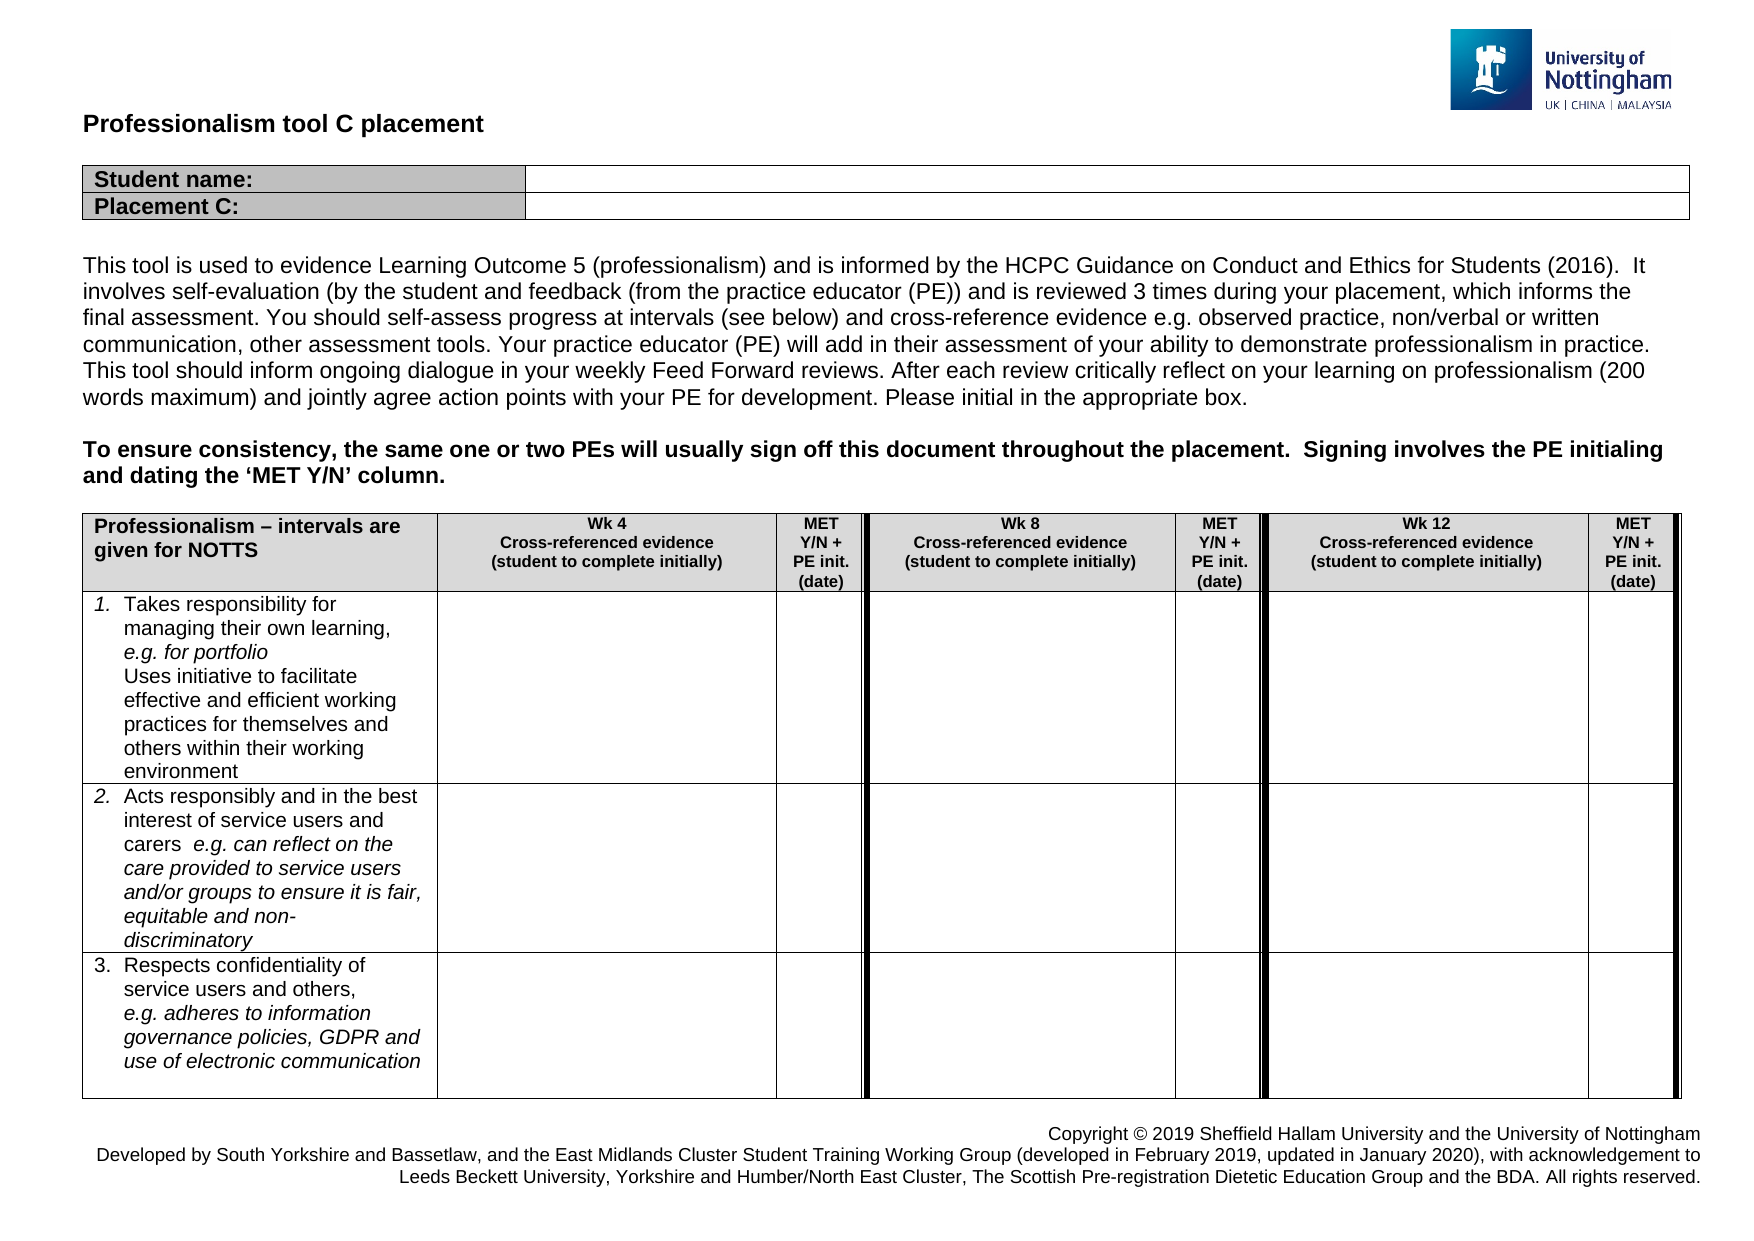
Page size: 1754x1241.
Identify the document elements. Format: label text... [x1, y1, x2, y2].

table_cell [777, 953, 861, 1098]
table_header Student name: [83, 166, 525, 192]
table_cell [438, 953, 776, 1098]
picture [1450, 29, 1467, 41]
table_cell [870, 953, 1175, 1098]
picture [1450, 29, 1672, 110]
table_cell [1589, 784, 1673, 952]
table_cell [777, 784, 861, 952]
table_header Professionalism – intervals are given for NOTTS [83, 514, 437, 591]
table_cell [1589, 592, 1673, 783]
table_cell [1269, 953, 1588, 1098]
table_cell [438, 592, 776, 783]
table_cell [526, 193, 1689, 219]
table_cell Acts responsibly and in the best interest of service users and carers e.g. can reflect on the care provided to service users and/or groups to ensure it is fair, equitable and non-discriminatory [83, 784, 437, 952]
table_cell Takes responsibility for managing their own learning, e.g. for portfolio Uses initiative to facilitate effective and efficient working practices for themselves and others within their working environment [83, 592, 437, 783]
table_header MET Y/N + PE init. (date) [1589, 514, 1673, 591]
table_cell Placement C: [83, 193, 525, 219]
table_cell [1269, 592, 1588, 783]
table_cell [870, 592, 1175, 783]
table_cell [870, 784, 1175, 952]
table_cell [1176, 953, 1259, 1098]
table_cell [1269, 784, 1588, 952]
table_cell [1176, 784, 1259, 952]
table_header [526, 166, 1689, 192]
table_cell Respects confidentiality of service users and others, e.g. adheres to information governance policies, GDPR and use of electronic communication [83, 953, 437, 1098]
table_cell [1176, 592, 1259, 783]
table_cell [777, 592, 861, 783]
table_header Wk 8 Cross-referenced evidence (student to complete initially) [870, 514, 1175, 591]
text This tool is used to evidence Learning Outcome 5 (professionalism) and is informed by the HCPC Guidance on Conduct and Ethics for Students (2016). It involves self-evaluation (by the student and feedback (from the practice educator (PE)) and is reviewed 3 times during your placement, which informs the final assessment. You should self-assess progress at intervals (see below) and cross-reference evidence e.g. observed practice, non/verbal or written communication, other assessment tools. Your practice educator (PE) will add in their assessment of your ability to demonstrate professionalism in practice. This tool should inform ongoing dialogue in your weekly Feed Forward reviews. After each review critically reflect on your learning on professionalism (200 words maximum) and jointly agree action points with your PE for development. Please initial in the appropriate box. [83, 252, 1671, 410]
table_header MET Y/N + PE init. (date) [1176, 514, 1259, 591]
table_header Wk 4 Cross-referenced evidence (student to complete initially) [438, 514, 776, 591]
text To ensure consistency, the same one or two PEs will usually sign off this document throughout the placement. Signing involves the PE initialing and dating the ‘MET Y/N’ column. [83, 436, 1671, 489]
text Professionalism tool C placement [83, 109, 1671, 138]
table_cell [438, 784, 776, 952]
table_cell [1589, 953, 1673, 1098]
table_header MET Y/N + PE init. (date) [777, 514, 861, 591]
table_header Wk 12 Cross-referenced evidence (student to complete initially) [1269, 514, 1588, 591]
